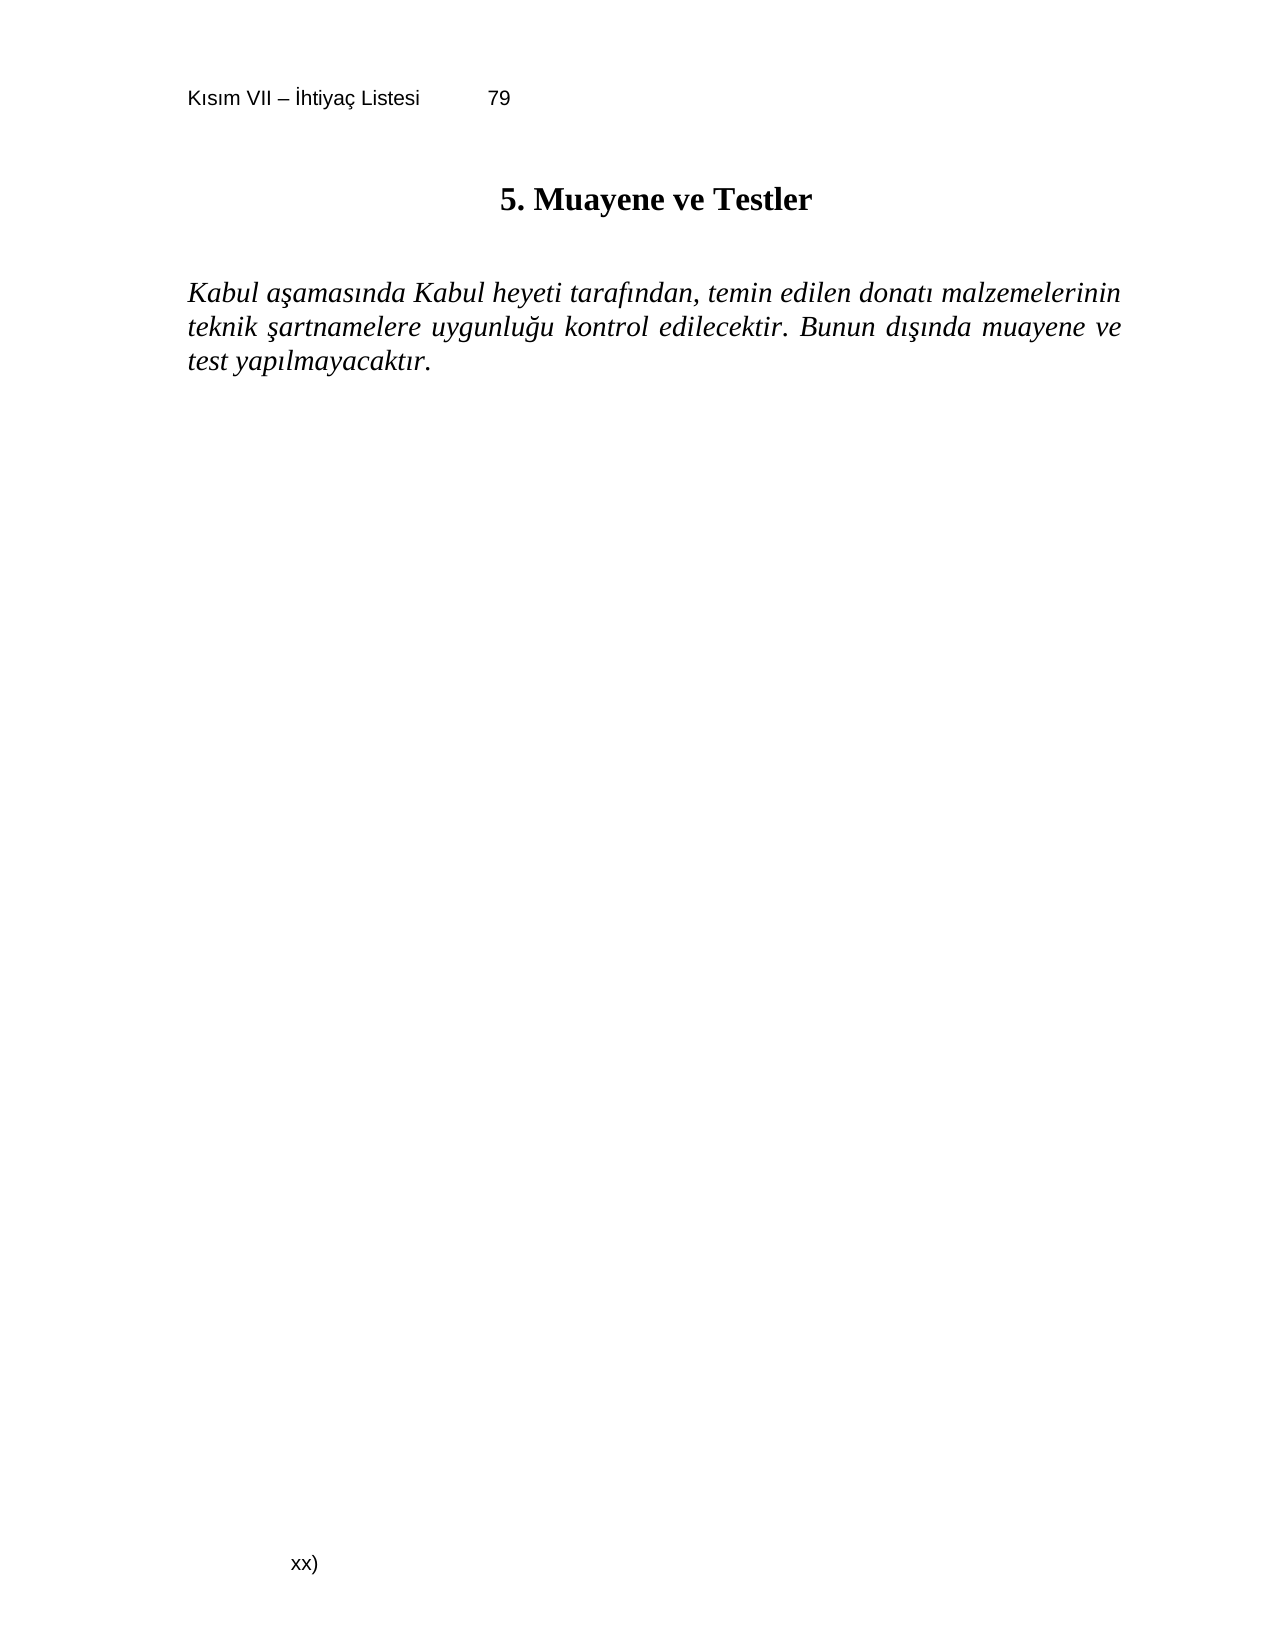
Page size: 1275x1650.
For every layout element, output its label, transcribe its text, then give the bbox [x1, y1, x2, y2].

text Kabul aşamasında Kabul heyeti tarafından, temin edilen donatı malzemelerinin teknik şartnamelere uygunluğu kontrol edilecektir. Bunun dışında muayene ve test yapılmayacaktır. [187, 276, 1125, 376]
text 5. Muayene ve Testler [187, 179, 1125, 217]
